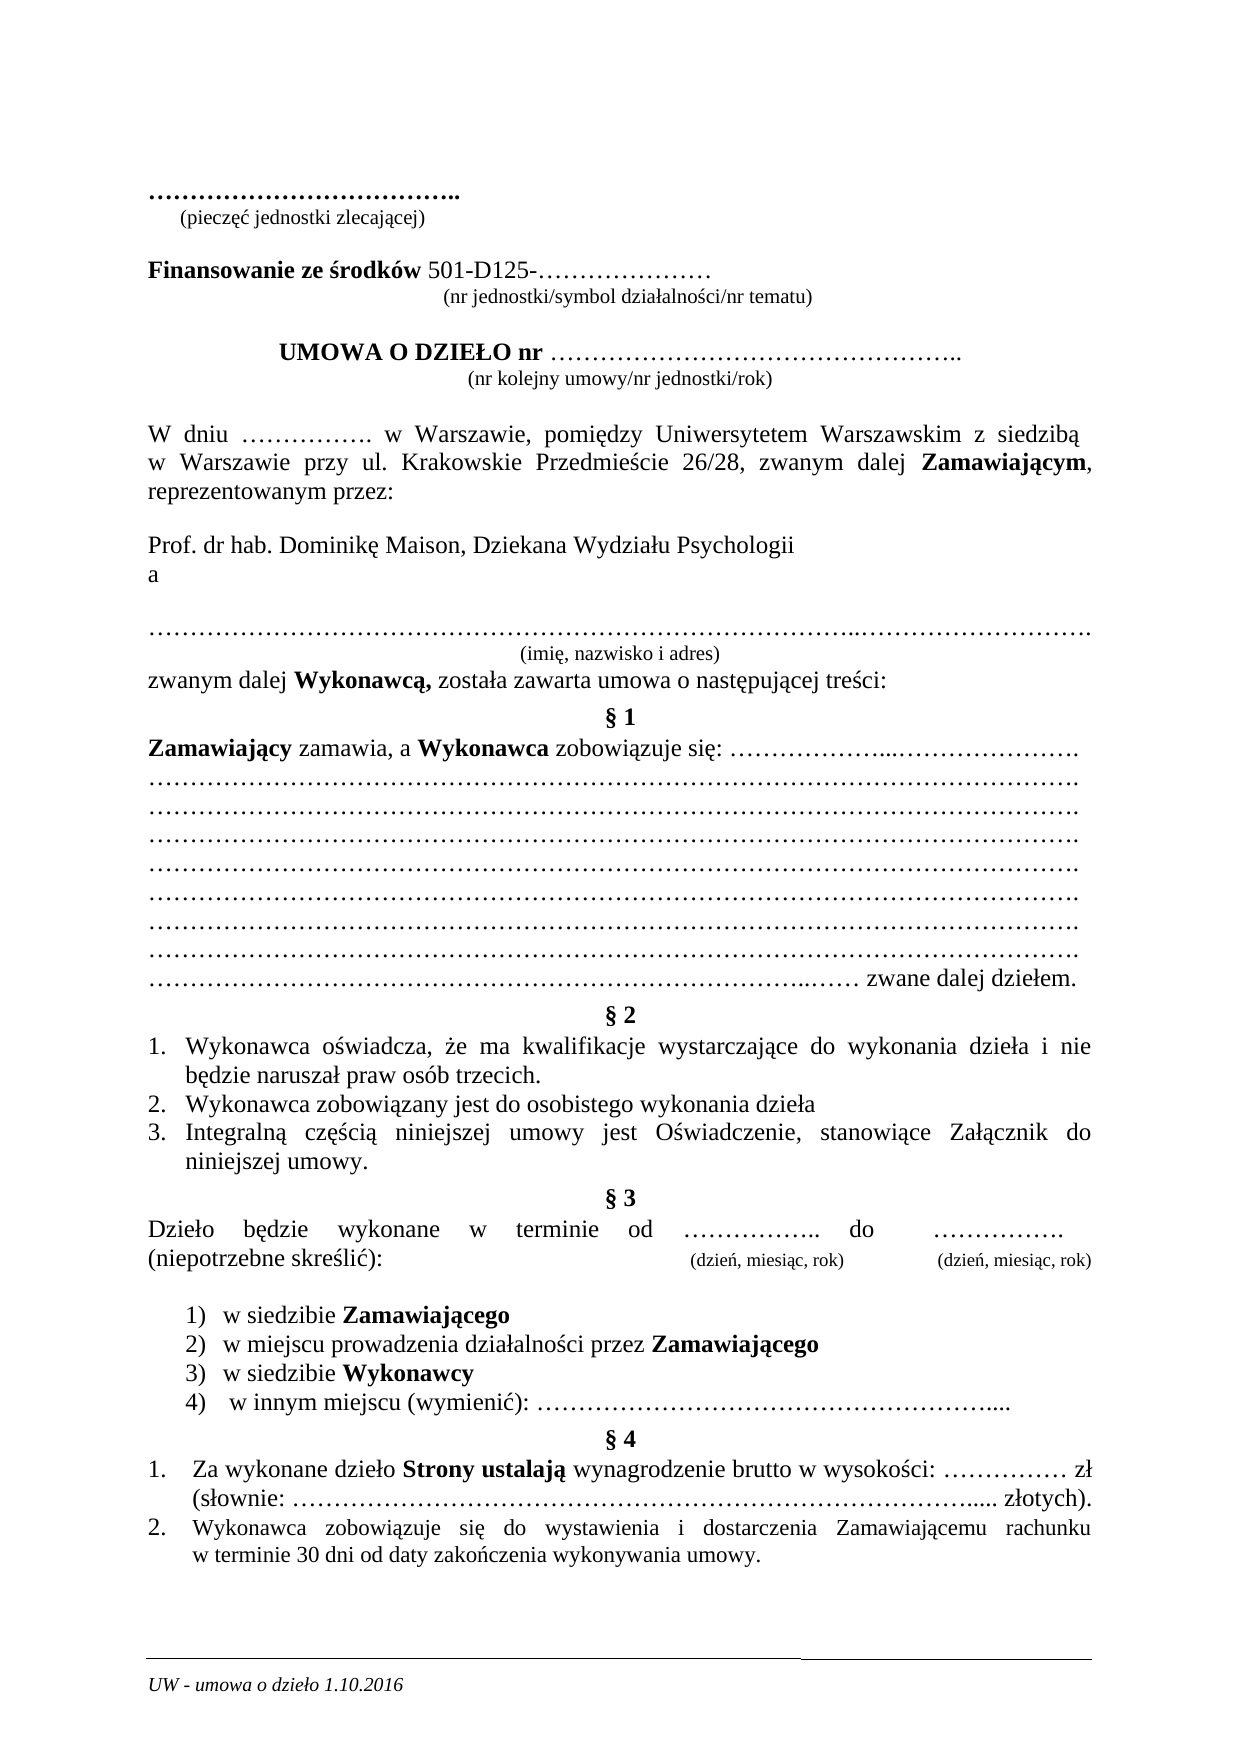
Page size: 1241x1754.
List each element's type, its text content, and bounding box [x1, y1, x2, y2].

list w siedzibie Wykonawcy [185, 1358, 1092, 1387]
text a [148, 559, 1092, 587]
text zwanym dalej Wykonawcą, została zawarta umowa o następującej treści: [148, 665, 1092, 694]
list Za wykonane dzieło Strony ustalają wynagrodzenie brutto w wysokości: …………… zł (słownie: ………………………………………………………………………..... złotych). [148, 1454, 1092, 1512]
list Wykonawca oświadcza, że ma kwalifikacje wystarczające do wykonania dzieła i nie będzie naruszał praw osób trzecich. [148, 1031, 1092, 1089]
text (nr jednostki/symbol działalności/nr tematu) [443, 284, 1092, 308]
text …………………………………………………………………………………………………. [148, 762, 1092, 791]
list w siedzibie Zamawiającego [185, 1300, 1092, 1329]
text UMOWA O DZIEŁO nr ………………………………………….. [148, 337, 1092, 366]
list Wykonawca zobowiązany jest do osobistego wykonania dzieła [148, 1089, 1092, 1117]
text (pieczęć jednostki zlecającej) [148, 205, 458, 229]
list Wykonawca zobowiązuje się do wystawienia i dostarczenia Zamawiającemu rachunku w terminie 30 dni od daty zakończenia wykonywania umowy. [148, 1512, 1092, 1567]
text § 1 [148, 702, 1092, 731]
text (imię, nazwisko i adres) [148, 641, 1092, 665]
text …………………………………………………………………………..………………………. [148, 612, 1092, 641]
text Dzieło będzie wykonane w terminie od …………….. do ……………. (niepotrzebne skreślić): (dzień, miesiąc, rok) (dzień, miesiąc, rok) [148, 1214, 1092, 1272]
list w innym miejscu (wymienić): ……………………………………………….... [185, 1387, 1092, 1415]
text Prof. dr hab. Dominikę Maison, Dziekana Wydziału Psychologii [148, 530, 1092, 559]
text Zamawiający zamawia, a Wykonawca zobowiązuje się: ………………...…………………. [148, 733, 1092, 762]
text § 3 [148, 1183, 1092, 1212]
list Integralną częścią niniejszej umowy jest Oświadczenie, stanowiące Załącznik do niniejszej umowy. [148, 1117, 1092, 1175]
list w miejscu prowadzenia działalności przez Zamawiającego [185, 1329, 1092, 1358]
text ………………………………………………………………………………………………….………………………………………………………………………………………………….………………………………………………………………………………………………….………………………………………………………………………………………………….………………………………………………………………………………………………….………………………………………………………………………………………………….……………………………………………………………………..…… zwane dalej dziełem. [148, 791, 1092, 992]
text Finansowanie ze środków 501-D125-………………… [148, 256, 1092, 284]
text (nr kolejny umowy/nr jednostki/rok) [148, 366, 1092, 390]
text W dniu ……………. w Warszawie, pomiędzy Uniwersytetem Warszawskim z siedzibą w Warszawie przy ul. Krakowskie Przedmieście 26/28, zwanym dalej Zamawiającym, reprezentowanym przez: [148, 419, 1092, 505]
text § 4 [148, 1424, 1092, 1452]
text ……………………………….. [148, 176, 1092, 205]
text § 2 [148, 1000, 1092, 1029]
